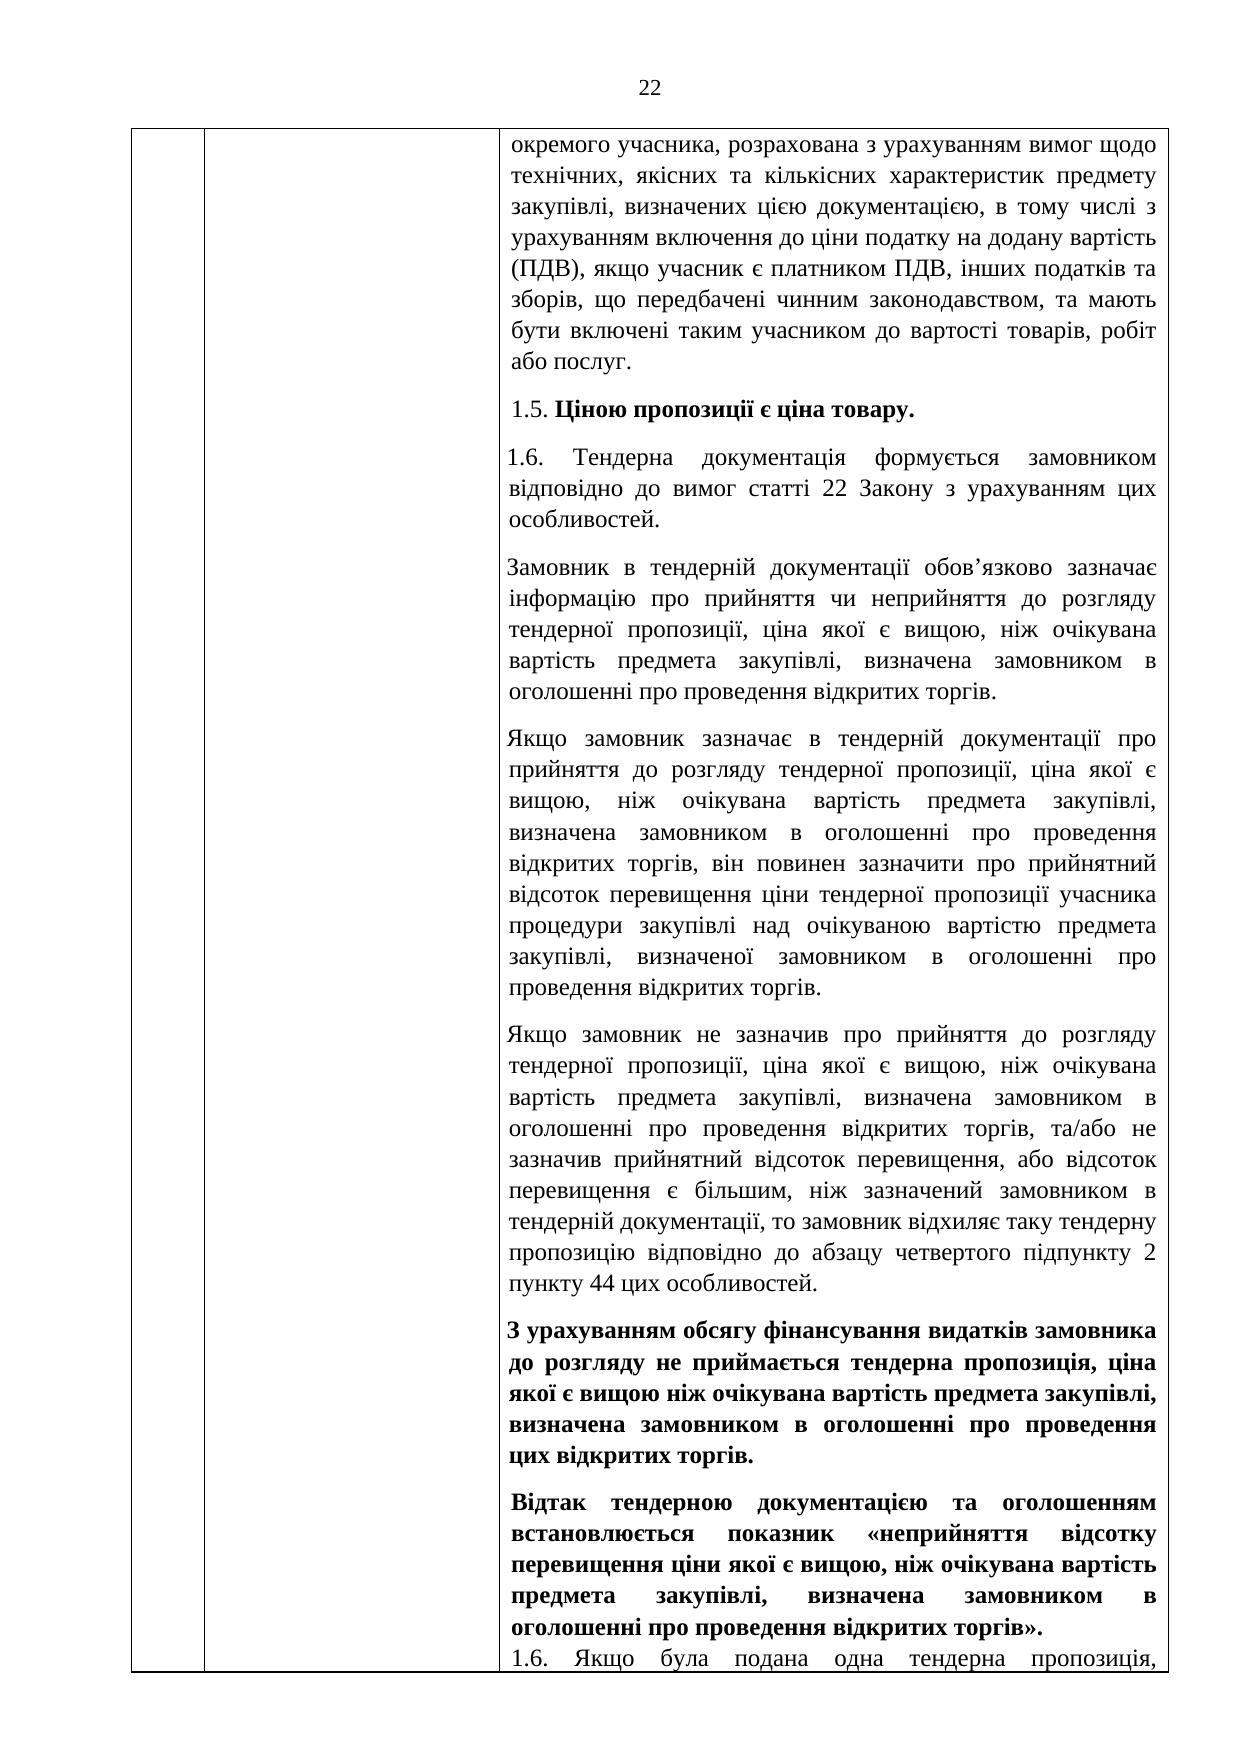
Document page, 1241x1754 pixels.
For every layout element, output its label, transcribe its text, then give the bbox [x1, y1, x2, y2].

table_cell 1 [132, 129, 204, 1671]
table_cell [205, 129, 499, 1671]
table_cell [500, 129, 1168, 1671]
